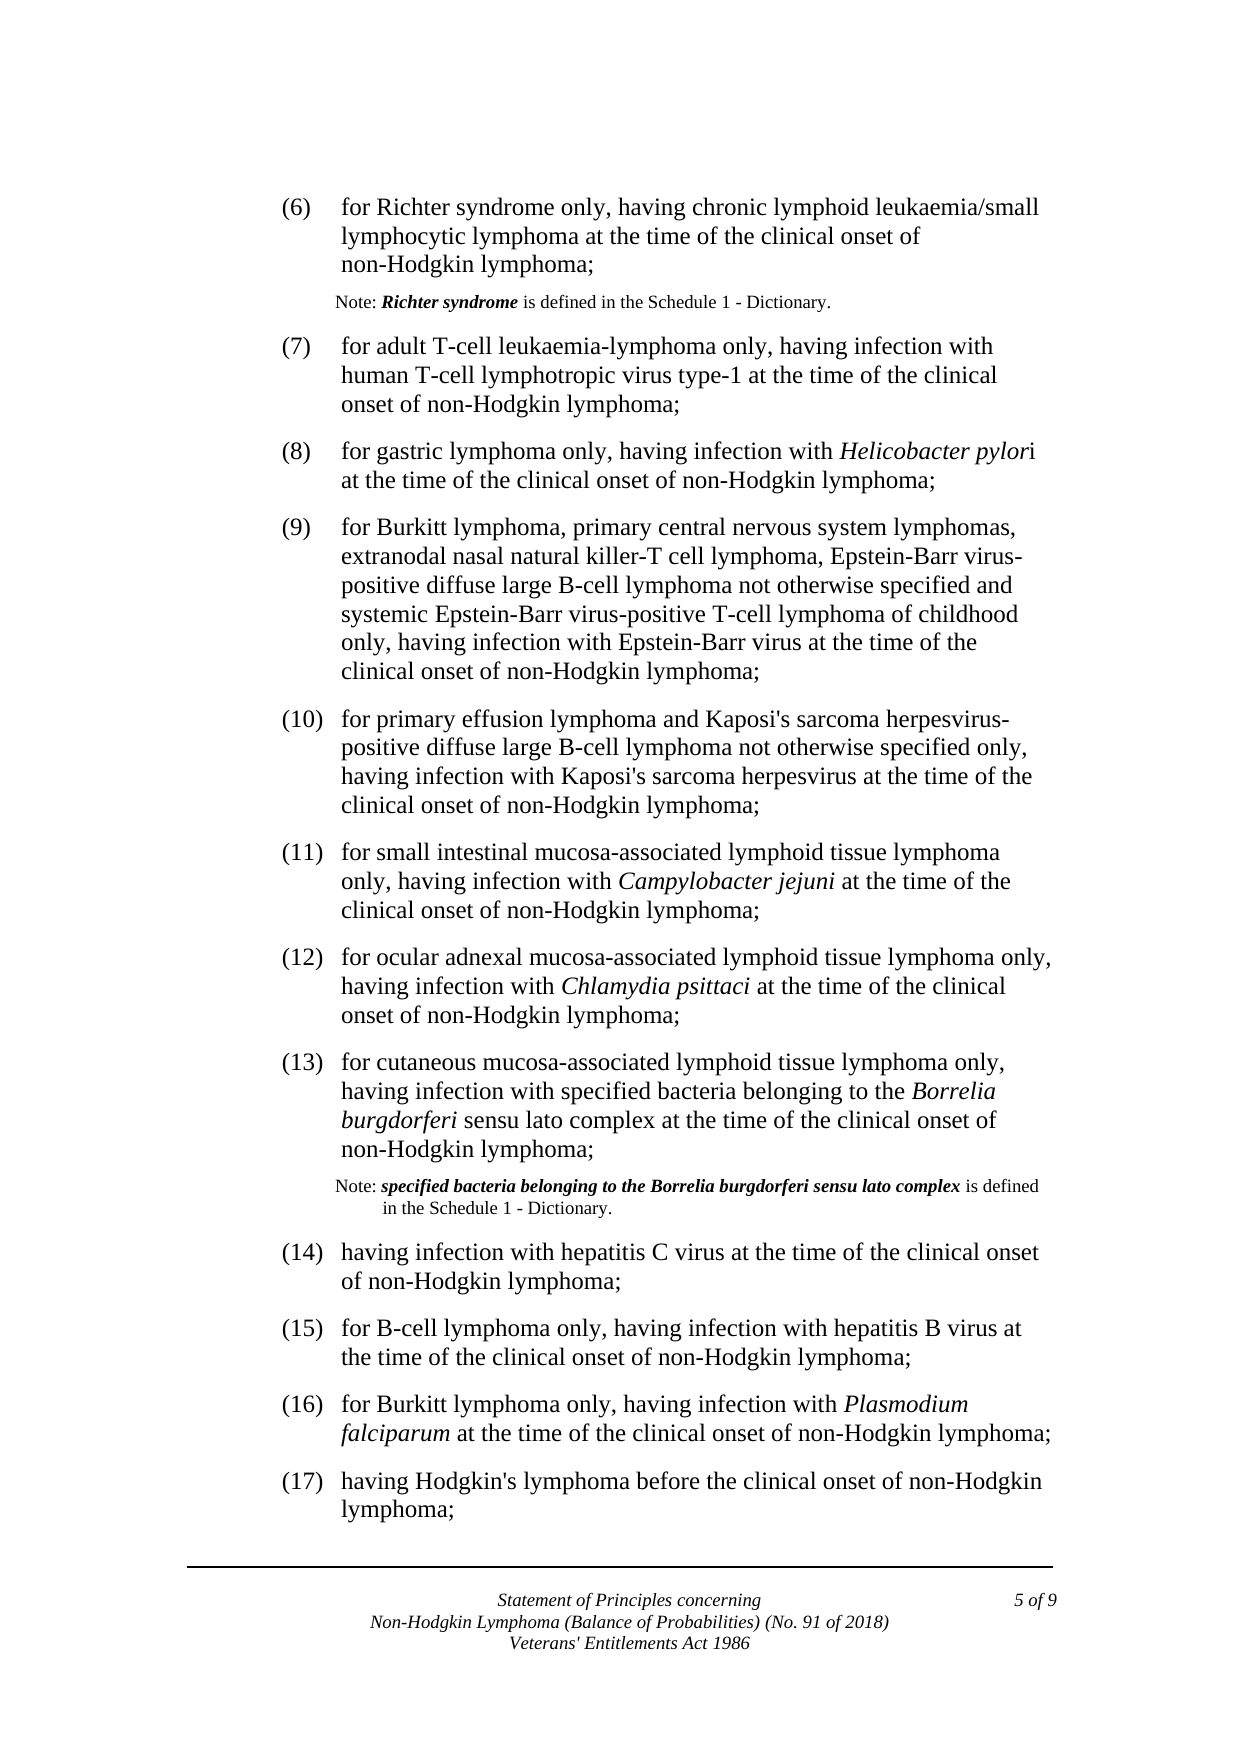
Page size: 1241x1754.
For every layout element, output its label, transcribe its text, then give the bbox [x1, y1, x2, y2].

text for primary effusion lymphoma and Kaposi's sarcoma herpesvirus-positive diffuse large B-cell lymphoma not otherwise specified only, having infection with Kaposi's sarcoma herpesvirus at the time of the clinical onset of non-Hodgkin lymphoma; [282, 704, 1053, 819]
text Note: specified bacteria belonging to the Borrelia burgdorferi sensu lato complex is defined in the Schedule 1 - Dictionary. [335, 1175, 1053, 1218]
text for cutaneous mucosa-associated lymphoid tissue lymphoma only, having infection with specified bacteria belonging to the Borrelia burgdorferi sensu lato complex at the time of the clinical onset of non-Hodgkin lymphoma; [282, 1047, 1053, 1162]
text for Burkitt lymphoma, primary central nervous system lymphomas, extranodal nasal natural killer-T cell lymphoma, Epstein-Barr virus-positive diffuse large B-cell lymphoma not otherwise specified and systemic Epstein-Barr virus-positive T-cell lymphoma of childhood only, having infection with Epstein-Barr virus at the time of the clinical onset of non-Hodgkin lymphoma; [282, 512, 1053, 685]
text having Hodgkin's lymphoma before the clinical onset of non-Hodgkin lymphoma; [282, 1466, 1053, 1523]
text for Burkitt lymphoma only, having infection with Plasmodium falciparum at the time of the clinical onset of non-Hodgkin lymphoma; [282, 1389, 1053, 1447]
text for adult T-cell leukaemia-lymphoma only, having infection with human T-cell lymphotropic virus type-1 at the time of the clinical onset of non-Hodgkin lymphoma; [282, 331, 1053, 417]
text for Richter syndrome only, having chronic lymphoid leukaemia/small lymphocytic lymphoma at the time of the clinical onset of non-Hodgkin lymphoma; [282, 192, 1053, 278]
text for B-cell lymphoma only, having infection with hepatitis B virus at the time of the clinical onset of non-Hodgkin lymphoma; [282, 1313, 1053, 1371]
text for gastric lymphoma only, having infection with Helicobacter pylori at the time of the clinical onset of non-Hodgkin lymphoma; [282, 436, 1053, 494]
text for ocular adnexal mucosa-associated lymphoid tissue lymphoma only, having infection with Chlamydia psittaci at the time of the clinical onset of non-Hodgkin lymphoma; [282, 942, 1053, 1029]
text having infection with hepatitis C virus at the time of the clinical onset of non-Hodgkin lymphoma; [282, 1237, 1053, 1294]
text for small intestinal mucosa-associated lymphoid tissue lymphoma only, having infection with Campylobacter jejuni at the time of the clinical onset of non-Hodgkin lymphoma; [282, 837, 1053, 924]
text Note: Richter syndrome is defined in the Schedule 1 - Dictionary. [335, 291, 1053, 312]
